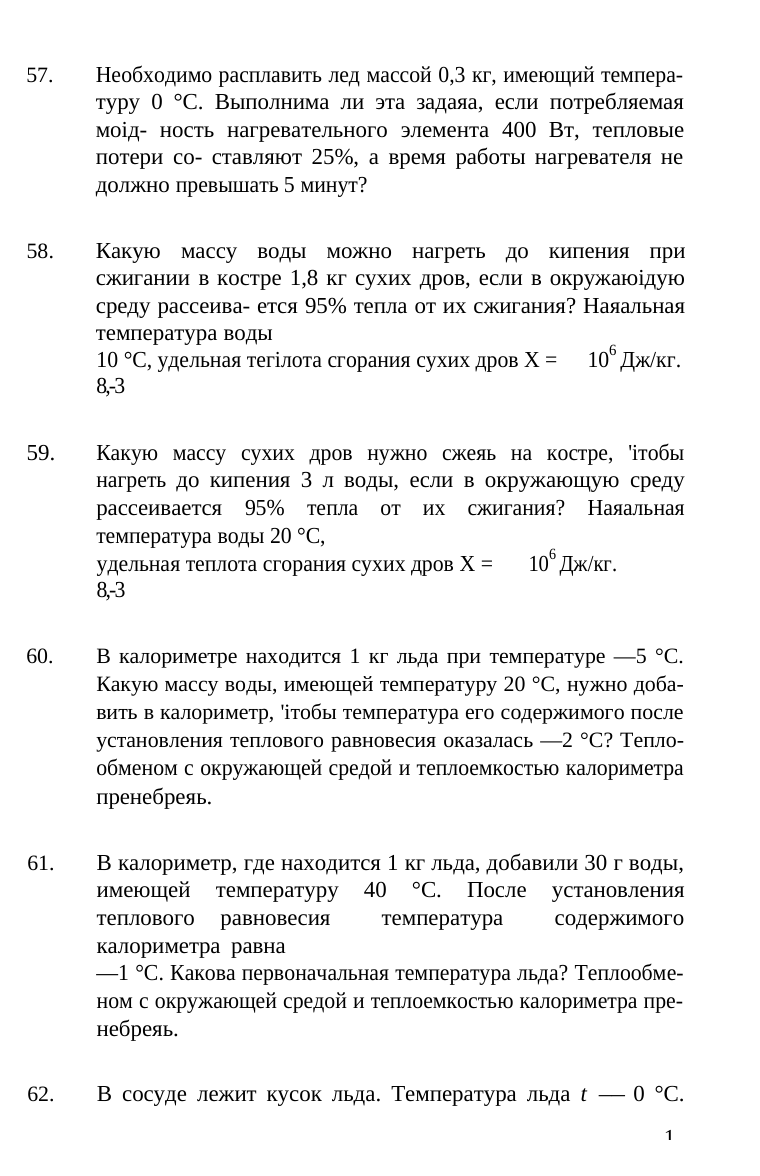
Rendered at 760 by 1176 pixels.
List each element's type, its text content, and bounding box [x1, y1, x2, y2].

list Необходимо расплавить лед массой 0,3 кг, имеющий темпера- туру 0 °С. Выполнима ли эта задаяа, если потребляемая моід- ность нагревательного элемента 400 Вт, тепловые потери co- ставляют 25%, а время работы нагревателя не должно превышать 5 минут? [26, 61, 684, 197]
text 106 Дж/кг. [528, 550, 697, 577]
text —1 °С. Какова первоначальная температура льда? Теплообме- ном с окружающей средой и теплоемкостью калориметра пре- небреяь. [96, 959, 684, 1042]
text 10 °С, удельная тегілота сгорания сухих дров Х = 8,-3 [96, 347, 572, 399]
list Какую массу воды можно нагреть до кипения при сжигании в костре 1,8 кг сухих дров, если в окружаюідую среду рассеива- ется 95% тепла от их сжигания? Наяальная температура воды [26, 237, 685, 346]
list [27, 1080, 685, 1107]
list В калориметр, где находится 1 кг льда, добавили 30 г воды, имеющей температуру 40 °С. После установления теплового равновесия температура содержимого калориметра равна [27, 849, 685, 958]
list В калориметре находится 1 кг льда при температуре —5 °С. Какую массу воды, имеющей температуру 20 °С, нужно доба- вить в калориметр, 'ітобы температура его содержимого после установления теплового равновесия оказалась —2 °С? Тепло- обменом с окружающей средой и теплоемкостью калориметра пренебреяь. [26, 643, 684, 810]
text удельная теплота сгорания сухих дров Х = 8,-3 [96, 550, 512, 603]
list Какую массу сухих дров нужно сжеяь на костре, 'ітобы нагреть до кипения 3 л воды, если в окружающую среду рассеивается 95% тепла от их сжигания? Наяальная температура воды 20 °С, [26, 439, 685, 549]
text 106 Дж/кг. [587, 347, 697, 373]
